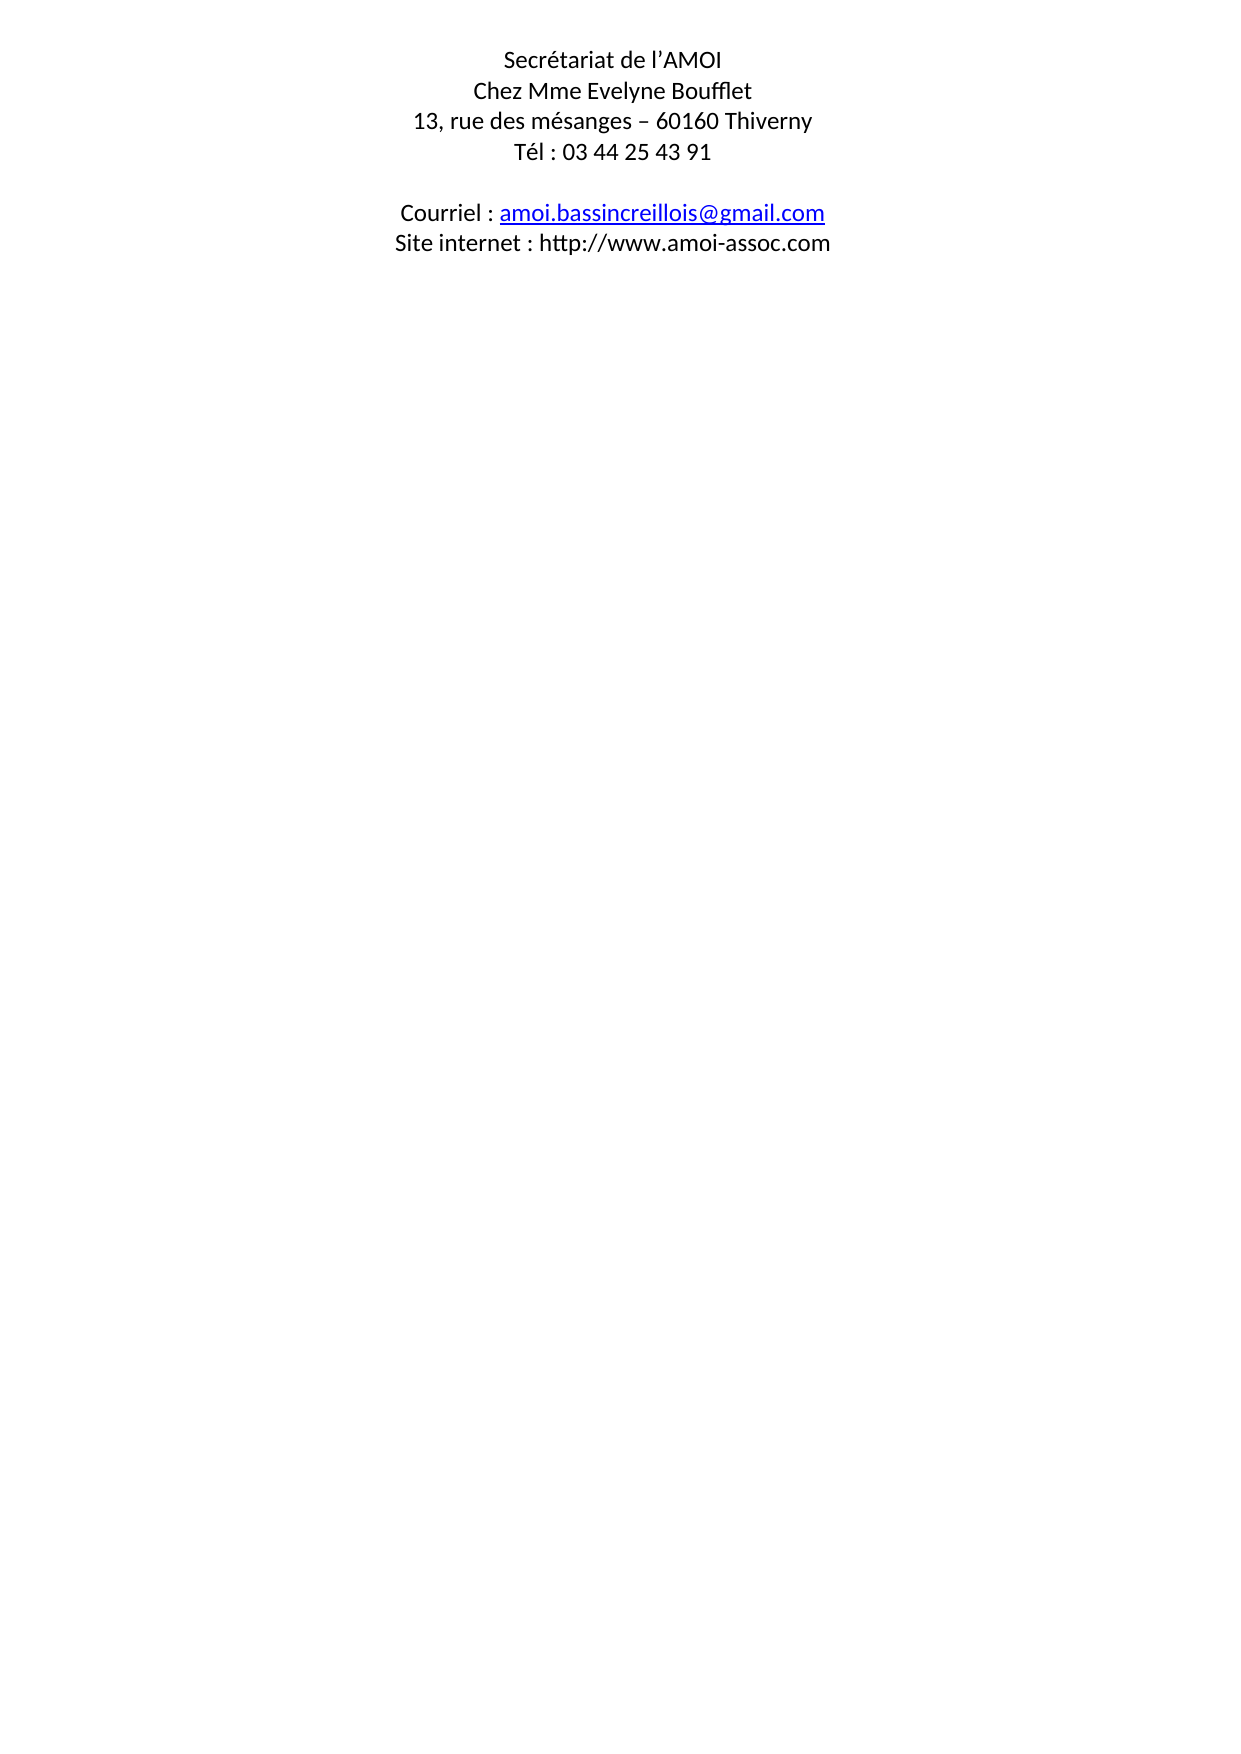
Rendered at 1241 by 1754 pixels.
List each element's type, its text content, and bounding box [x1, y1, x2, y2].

text Site internet : http://www.amoi-assoc.com [44, 227, 1181, 258]
text Secrétariat de l’AMOI [44, 44, 1181, 75]
text Chez Mme Evelyne Boufflet [44, 75, 1181, 105]
text 13, rue des mésanges – 60160 Thiverny [44, 105, 1181, 136]
text Courriel : amoi.bassincreillois@gmail.com [44, 197, 1181, 227]
text Tél : 03 44 25 43 91 [44, 136, 1181, 166]
